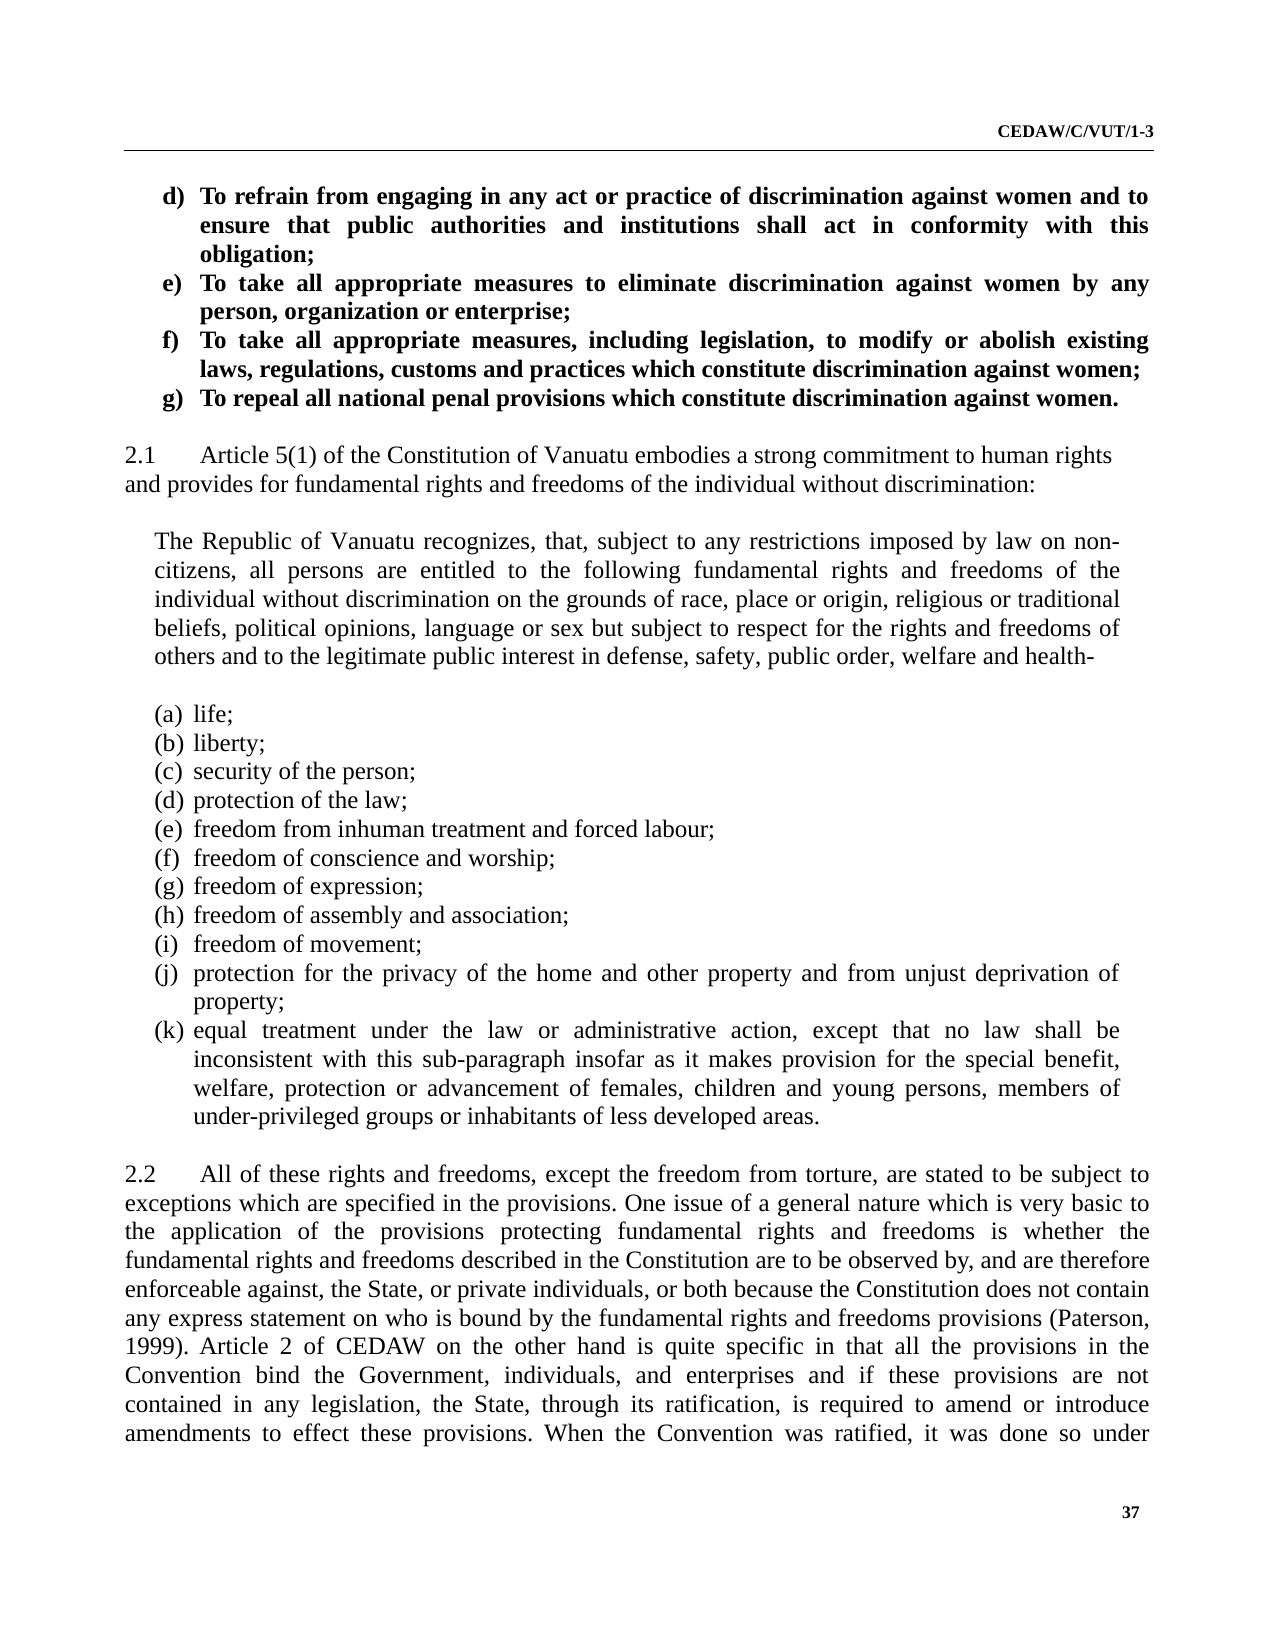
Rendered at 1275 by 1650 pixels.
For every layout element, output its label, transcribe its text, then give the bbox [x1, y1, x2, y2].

list freedom of conscience and worship; [154, 843, 1121, 871]
list freedom of expression; [154, 871, 1121, 900]
list freedom from inhuman treatment and forced labour; [154, 814, 1121, 843]
list freedom of assembly and association; [154, 900, 1121, 929]
text 2.1 Article 5(1) of the Constitution of Vanuatu embodies a strong commitment to human rights and provides for fundamental rights and freedoms of the individual without discrimination: [124, 440, 1151, 498]
list protection for the privacy of the home and other property and from unjust deprivation of property; [154, 958, 1121, 1015]
list equal treatment under the law or administrative action, except that no law shall be inconsistent with this sub-paragraph insofar as it makes provision for the special benefit, welfare, protection or advancement of females, children and young persons, members of under-privileged groups or inhabitants of less developed areas. [154, 1015, 1121, 1130]
text The Republic of Vanuatu recognizes, that, subject to any restrictions imposed by law on non-citizens, all persons are entitled to the following fundamental rights and freedoms of the individual without discrimination on the grounds of race, place or origin, religious or traditional beliefs, political opinions, language or sex but subject to respect for the rights and freedoms of others and to the legitimate public interest in defense, safety, public order, welfare and health- [154, 526, 1121, 670]
list security of the person; [154, 756, 1121, 785]
list protection of the law; [154, 785, 1121, 814]
list To refrain from engaging in any act or practice of discrimination against women and to ensure that public authorities and institutions shall act in conformity with this obligation; [162, 181, 1151, 268]
list freedom of movement; [154, 929, 1121, 958]
list To repeal all national penal provisions which constitute discrimination against women. [162, 383, 1151, 411]
list liberty; [154, 728, 1121, 756]
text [124, 1159, 1151, 1446]
list life; [154, 699, 1121, 728]
list To take all appropriate measures, including legislation, to modify or abolish existing laws, regulations, customs and practices which constitute discrimination against women; [162, 325, 1151, 383]
list To take all appropriate measures to eliminate discrimination against women by any person, organization or enterprise; [162, 268, 1151, 325]
